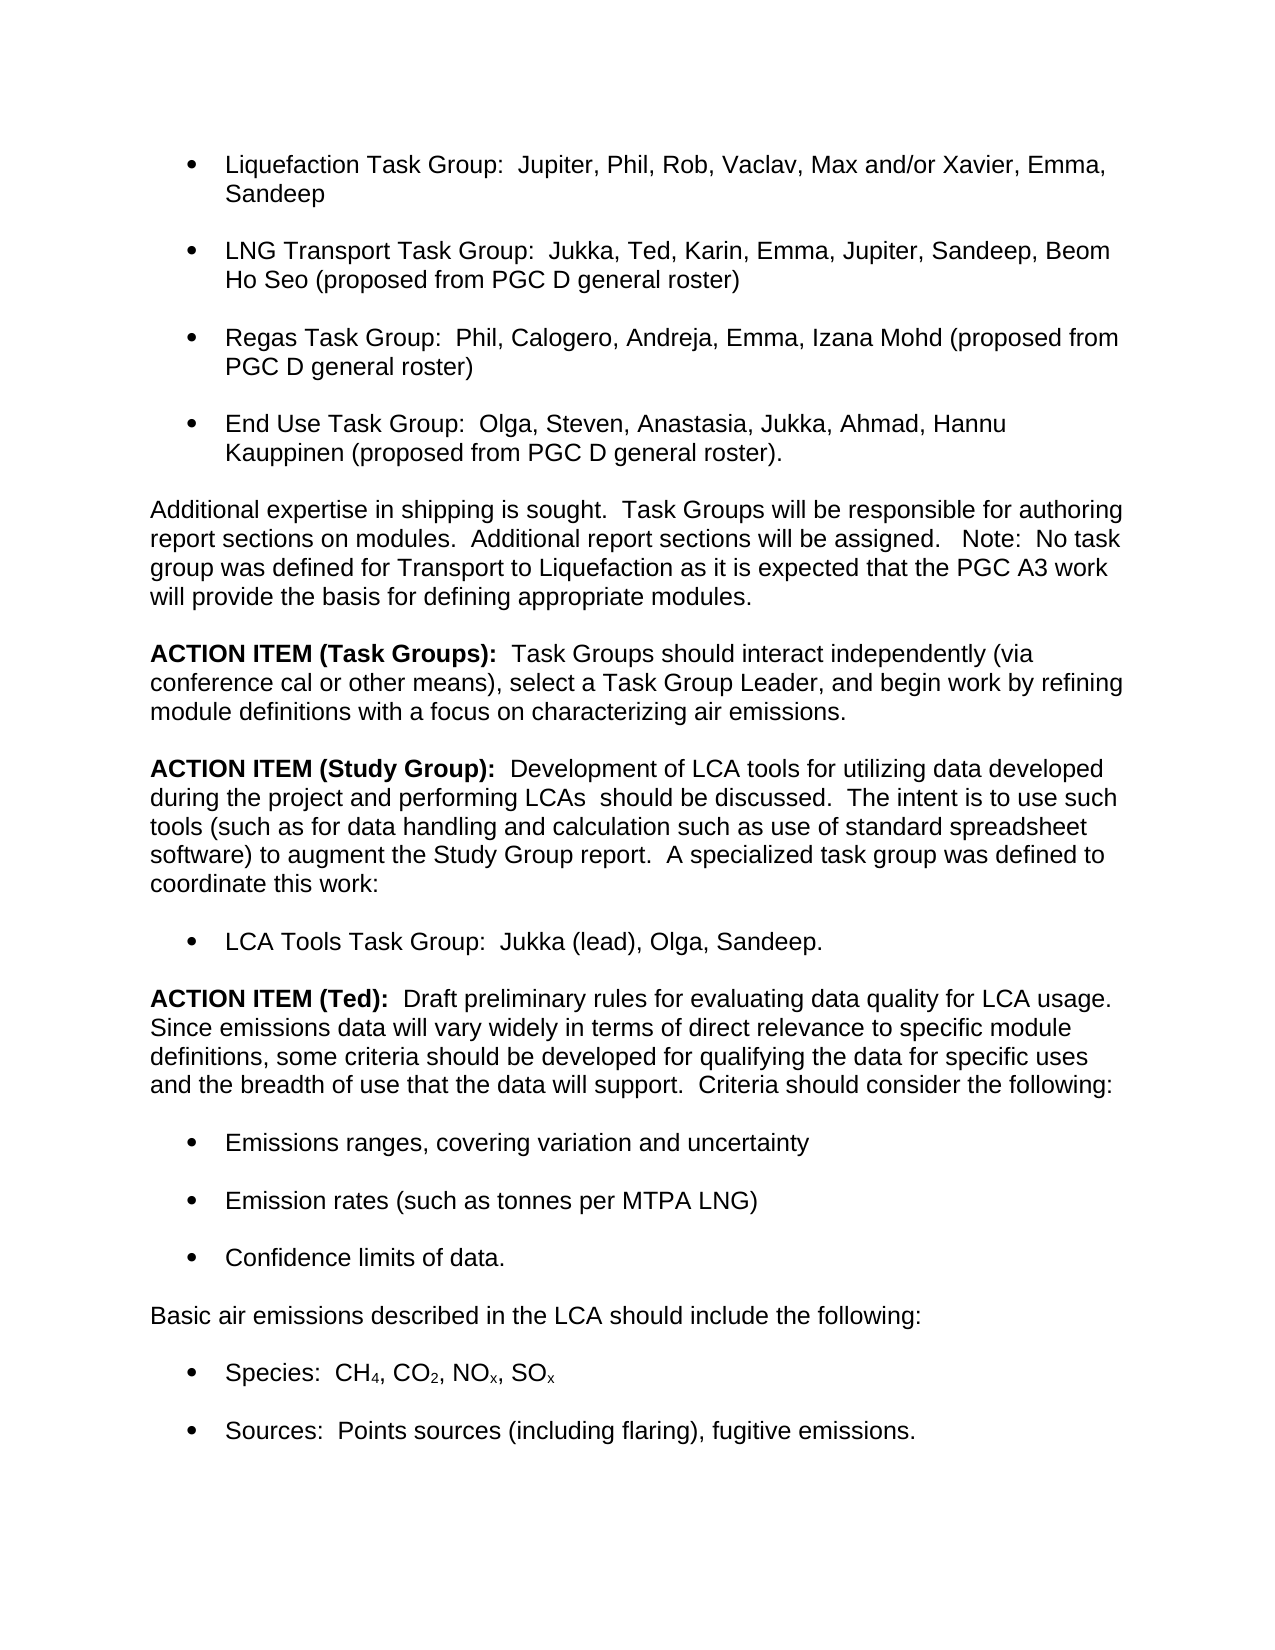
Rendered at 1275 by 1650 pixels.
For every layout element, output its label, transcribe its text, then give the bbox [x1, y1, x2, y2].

text ACTION ITEM (Study Group): Development of LCA tools for utilizing data developed during the project and performing LCAs should be discussed. The intent is to use such tools (such as for data handling and calculation such as use of standard spreadsheet software) to augment the Study Group report. A specialized task group was defined to coordinate this work: [150, 754, 1125, 898]
list LNG Transport Task Group: Jukka, Ted, Karin, Emma, Jupiter, Sandeep, Beom Ho Seo (proposed from PGC D general roster) [187, 236, 1125, 294]
list Liquefaction Task Group: Jupiter, Phil, Rob, Vaclav, Max and/or Xavier, Emma, Sandeep [187, 150, 1125, 208]
list Species: CH4, CO2, NOx, SOx [187, 1358, 1125, 1387]
text ACTION ITEM (Ted): Draft preliminary rules for evaluating data quality for LCA usage. Since emissions data will vary widely in terms of direct relevance to specific module definitions, some criteria should be developed for qualifying the data for specific uses and the breadth of use that the data will support. Criteria should consider the following: [150, 984, 1125, 1099]
list Emission rates (such as tonnes per MTPA LNG) [187, 1186, 1125, 1214]
list Sources: Points sources (including flaring), fugitive emissions. [187, 1416, 1125, 1445]
text Basic air emissions described in the LCA should include the following: [150, 1301, 1125, 1329]
list Regas Task Group: Phil, Calogero, Andreja, Emma, Izana Mohd (proposed from PGC D general roster) [187, 323, 1125, 380]
text Additional expertise in shipping is sought. Task Groups will be responsible for authoring report sections on modules. Additional report sections will be assigned. Note: No task group was defined for Transport to Liquefaction as it is expected that the PGC A3 work will provide the basis for defining appropriate modules. [150, 495, 1125, 610]
list End Use Task Group: Olga, Steven, Anastasia, Jukka, Ahmad, Hannu Kauppinen (proposed from PGC D general roster). [187, 409, 1125, 467]
list Confidence limits of data. [187, 1243, 1125, 1272]
text ACTION ITEM (Task Groups): Task Groups should interact independently (via conference cal or other means), select a Task Group Leader, and begin work by refining module definitions with a focus on characterizing air emissions. [150, 639, 1125, 725]
list LCA Tools Task Group: Jukka (lead), Olga, Sandeep. [187, 927, 1125, 956]
list Emissions ranges, covering variation and uncertainty [187, 1128, 1125, 1157]
